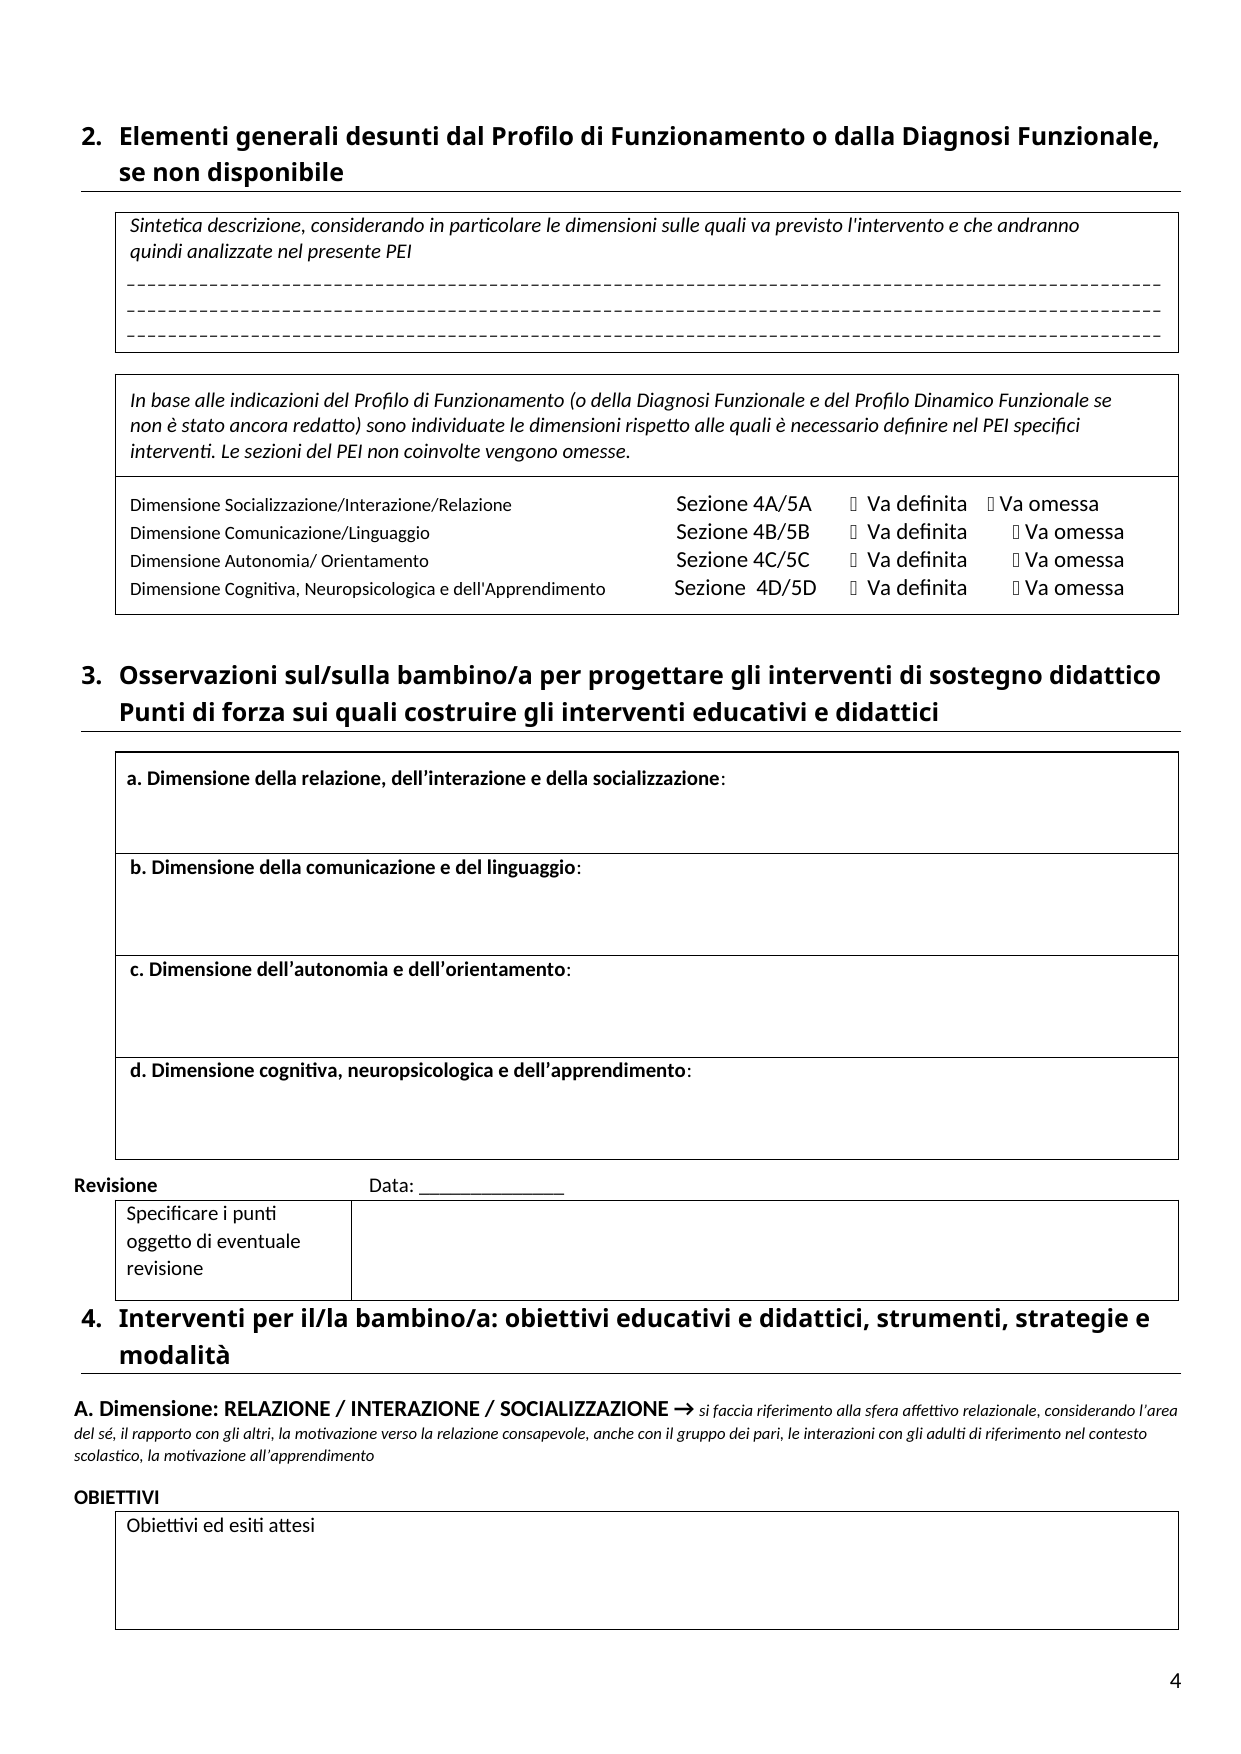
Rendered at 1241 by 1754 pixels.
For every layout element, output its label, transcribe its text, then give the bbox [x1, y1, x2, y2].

table_header [352, 1201, 1178, 1299]
table_header Sintetica descrizione, considerando in particolare le dimensioni sulle quali va previsto l'intervento e che andranno quindi analizzate nel presente PEI ____________________________________________________________________________________________________________________________________________________________________________________________________________________________________________________________________________________________________________ [116, 213, 1178, 352]
text OBIETTIVI [74, 1484, 1181, 1509]
table_header a. Dimensione della relazione, dell’interazione e della socializzazione: [116, 753, 1178, 853]
subtitle Elementi generali desunti dal Profilo di Funzionamento o dalla Diagnosi Funzionale, se non disponibile [81, 118, 1181, 191]
table_cell c. Dimensione dell’autonomia e dell’orientamento: [116, 956, 1178, 1057]
table_header Obiettivi ed esiti attesi [116, 1512, 1178, 1629]
text Revisione Data: ______________ [74, 1172, 1181, 1197]
table_header In base alle indicazioni del Profilo di Funzionamento (o della Diagnosi Funzionale e del Profilo Dinamico Funzionale se non è stato ancora redatto) sono individuate le dimensioni rispetto alle quali è necessario definire nel PEI specifici interventi. Le sezioni del PEI non coinvolte vengono omesse. [116, 375, 1178, 476]
table_header Specificare i punti oggetto di eventuale revisione [116, 1201, 351, 1299]
table_cell d. Dimensione cognitiva, neuropsicologica e dell’apprendimento: [116, 1058, 1178, 1158]
text A. Dimensione: RELAZIONE / INTERAZIONE / SOCIALIZZAZIONE → si faccia riferimento alla sfera affettivo relazionale, considerando l’area del sé, il rapporto con gli altri, la motivazione verso la relazione consapevole, anche con il gruppo dei pari, le interazioni con gli adulti di riferimento nel contesto scolastico, la motivazione all’apprendimento [74, 1394, 1181, 1466]
subtitle Osservazioni sul/sulla bambino/a per progettare gli interventi di sostegno didattico Punti di forza sui quali costruire gli interventi educativi e didattici [81, 658, 1181, 731]
table_cell Dimensione Socializzazione/Interazione/Relazione Sezione 4A/5A Va definita Va omessa Dimensione Comunicazione/Linguaggio Sezione 4B/5B Va definita Va omessa Dimensione Autonomia/ Orientamento Sezione 4C/5C Va definita Va omessa Dimensione Cognitiva, Neuropsicologica e dell'Apprendimento Sezione 4D/5D Va definita Va omessa [116, 477, 1178, 614]
subtitle Interventi per il/la bambino/a: obiettivi educativi e didattici, strumenti, strategie e modalità [81, 1301, 1181, 1373]
table_cell b. Dimensione della comunicazione e del linguaggio: [116, 854, 1178, 955]
